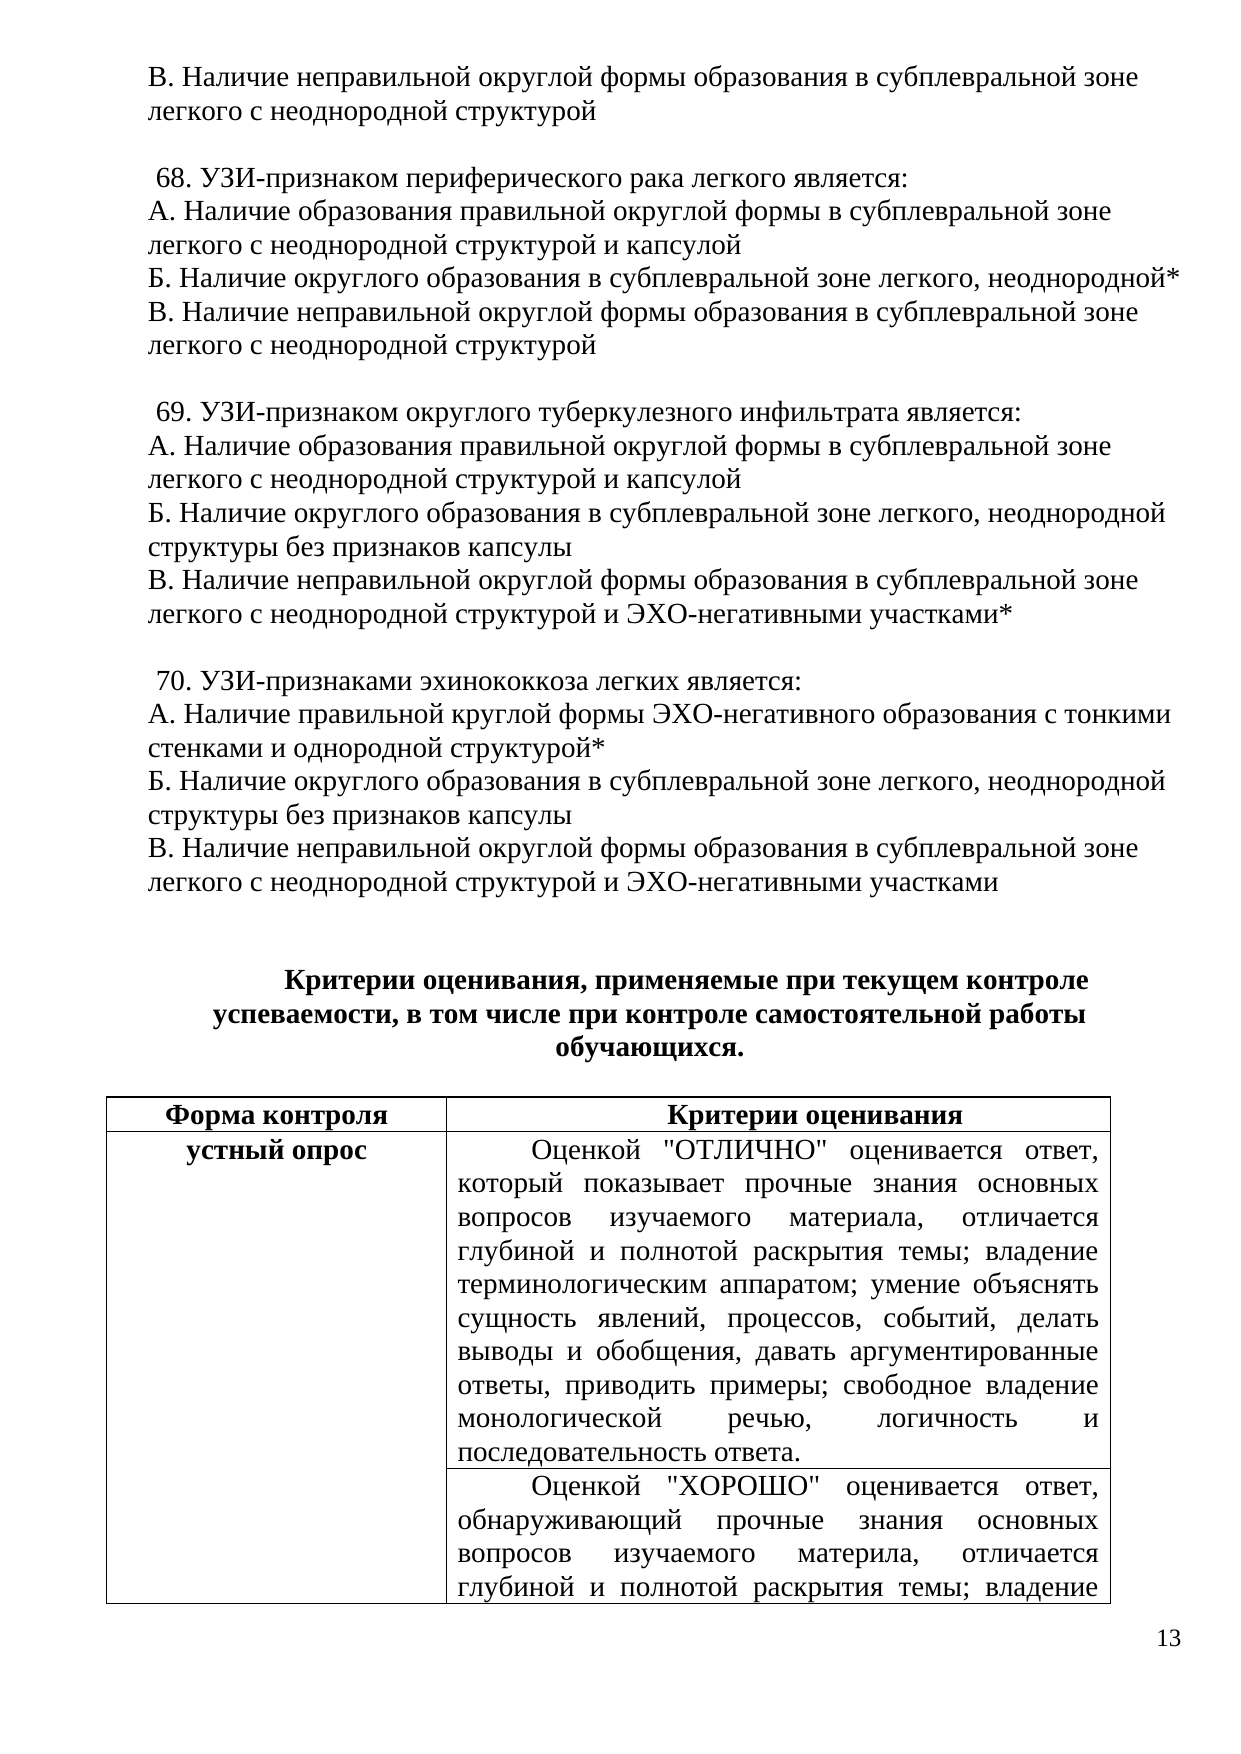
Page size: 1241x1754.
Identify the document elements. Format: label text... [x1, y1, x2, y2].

text 69. УЗИ-признаком округлого туберкулезного инфильтрата является: [156, 394, 1181, 428]
text В. Наличие неправильной округлой формы образования в субплевральной зоне легкого с неоднородной структурой [148, 294, 1181, 361]
text 68. УЗИ-признаком периферического рака легкого является: [156, 160, 1181, 193]
text В. Наличие неправильной округлой формы образования в субплевральной зоне легкого с неоднородной структурой и ЭХО-негативными участками* [148, 562, 1181, 629]
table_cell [447, 1469, 1110, 1603]
table_header Форма контроля [107, 1098, 446, 1131]
text Критерии оценивания, применяемые при текущем контроле успеваемости, в том числе при контроле самостоятельной работы обучающихся. [118, 962, 1181, 1063]
text Б. Наличие округлого образования в субплевральной зоне легкого, неоднородной структуры без признаков капсулы [148, 763, 1181, 831]
text А. Наличие образования правильной округлой формы в субплевральной зоне легкого с неоднородной структурой и капсулой [148, 193, 1181, 260]
text В. Наличие неправильной округлой формы образования в субплевральной зоне легкого с неоднородной структурой [148, 59, 1181, 126]
table_header Критерии оценивания [447, 1098, 1110, 1131]
text А. Наличие образования правильной округлой формы в субплевральной зоне легкого с неоднородной структурой и капсулой [148, 428, 1181, 495]
text Б. Наличие округлого образования в субплевральной зоне легкого, неоднородной* [148, 260, 1181, 294]
text А. Наличие правильной круглой формы ЭХО-негативного образования с тонкими стенками и однородной структурой* [148, 696, 1181, 763]
text 70. УЗИ-признаками эхинококкоза легких является: [156, 663, 1181, 696]
text В. Наличие неправильной округлой формы образования в субплевральной зоне легкого с неоднородной структурой и ЭХО-негативными участками [148, 831, 1181, 898]
text Б. Наличие округлого образования в субплевральной зоне легкого, неоднородной структуры без признаков капсулы [148, 495, 1181, 562]
table_cell устный опрос [107, 1132, 446, 1603]
table_cell Оценкой "ОТЛИЧНО" оценивается ответ, который показывает прочные знания основных вопросов изучаемого материала, отличается глубиной и полнотой раскрытия темы; владение терминологическим аппаратом; умение объяснять сущность явлений, процессов, событий, делать выводы и обобщения, давать аргументированные ответы, приводить примеры; свободное владение монологической речью, логичность и последовательность ответа. [447, 1132, 1110, 1467]
